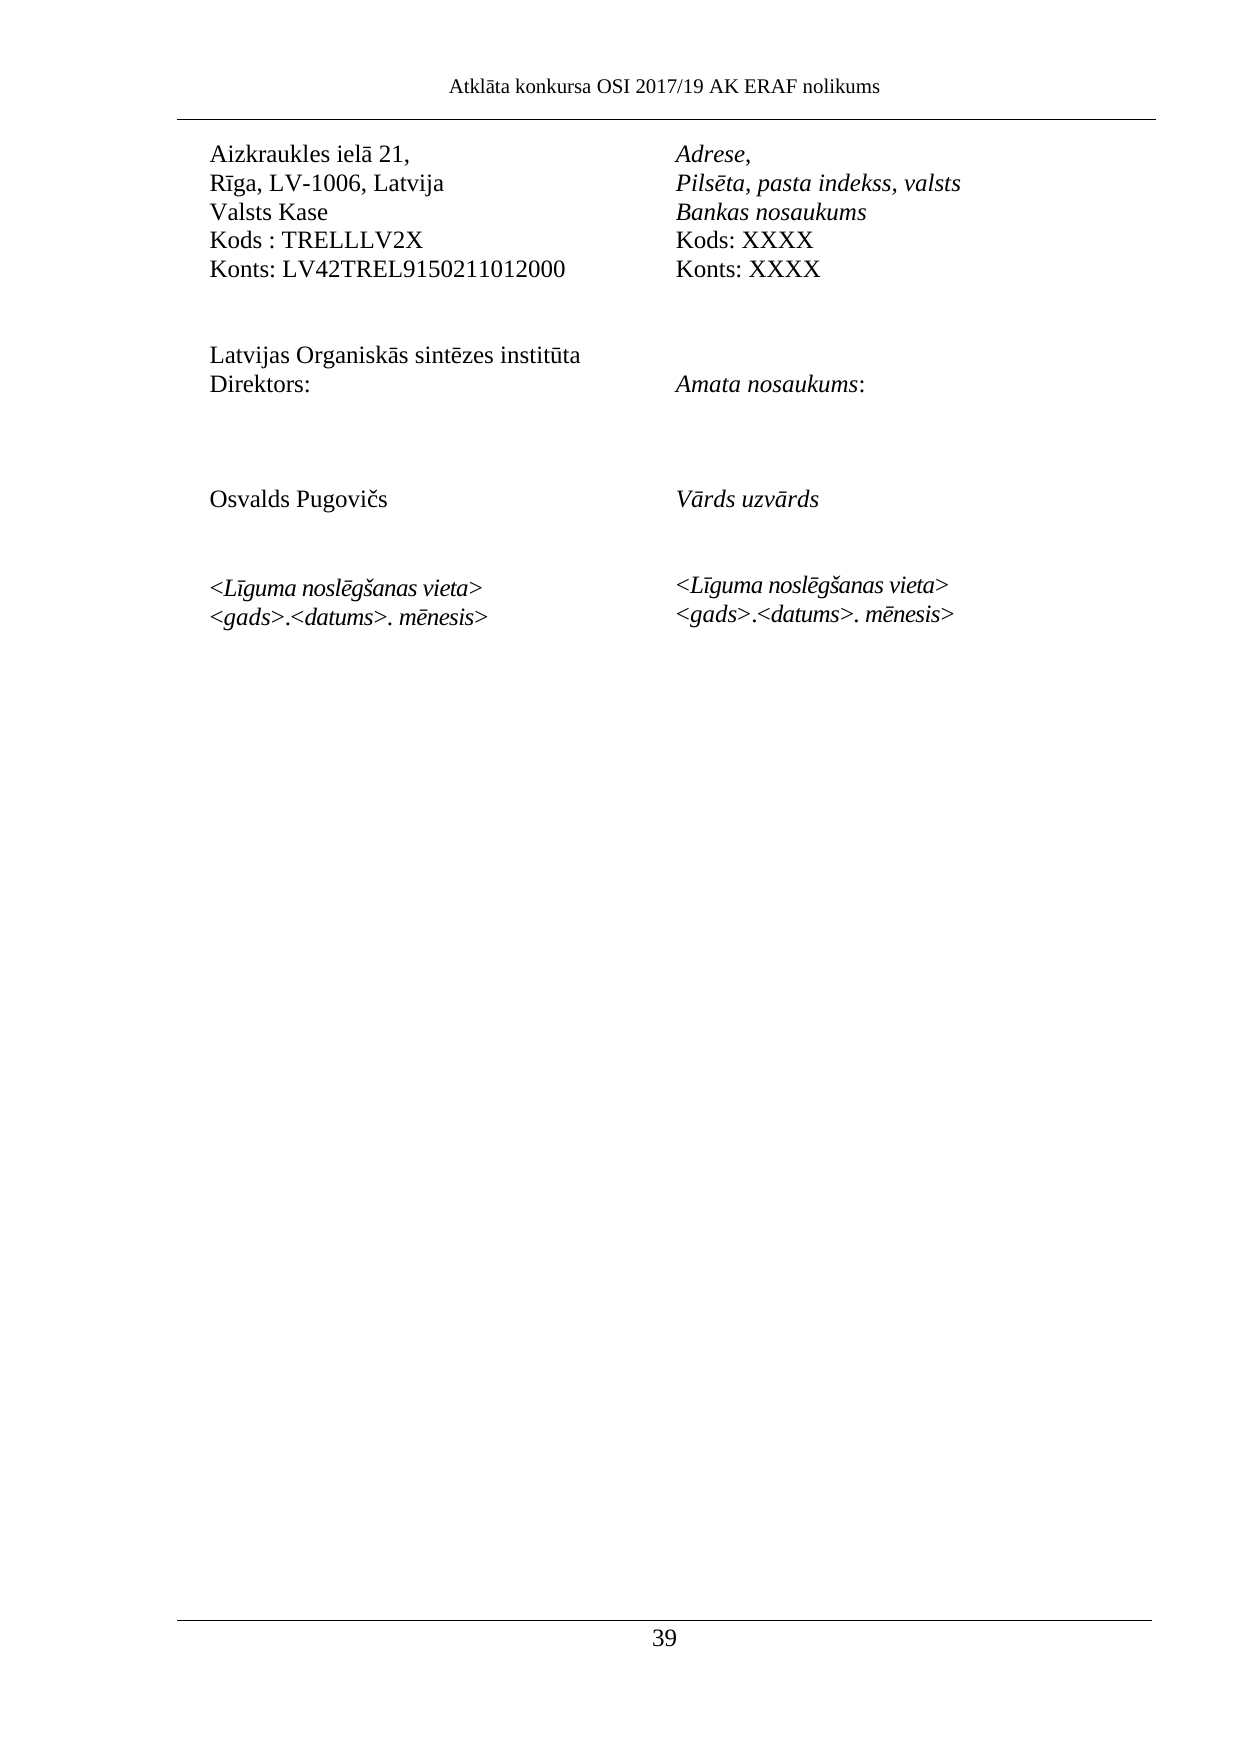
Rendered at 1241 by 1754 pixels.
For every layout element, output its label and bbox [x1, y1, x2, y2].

table_header [664, 139, 1131, 631]
table_header [198, 139, 664, 631]
